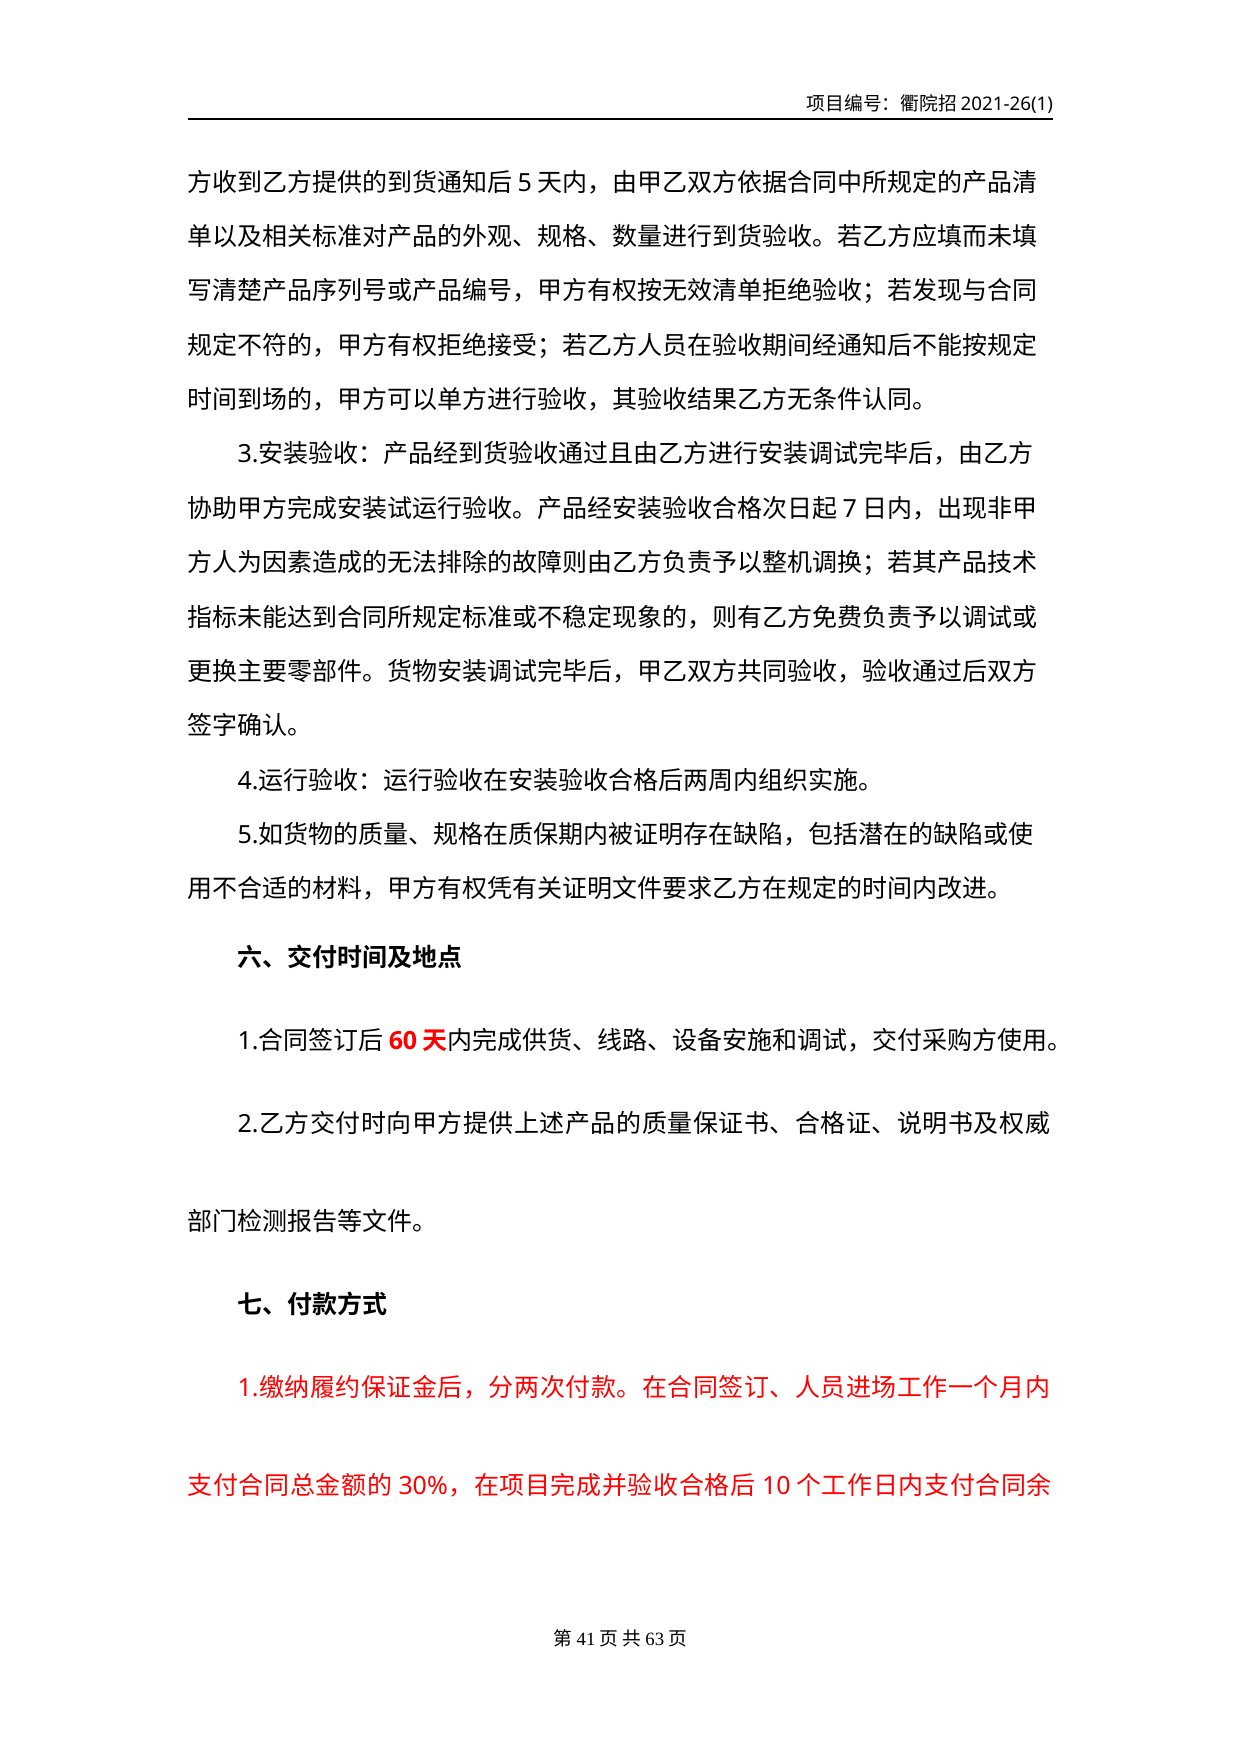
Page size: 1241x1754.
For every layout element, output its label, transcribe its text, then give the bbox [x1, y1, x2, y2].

text 3.安装验收：产品经到货验收通过且由乙方进行安装调试完毕后，由乙方协助甲方完成安装试运行验收。产品经安装验收合格次日起7日内，出现非甲方人为因素造成的无法排除的故障则由乙方负责予以整机调换；若其产品技术指标未能达到合同所规定标准或不稳定现象的，则有乙方免费负责予以调试或更换主要零部件。货物安装调试完毕后，甲乙双方共同验收，验收通过后双方签字确认。 [187, 434, 1053, 742]
text 六、交付时间及地点 [187, 923, 1053, 988]
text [187, 162, 1053, 416]
text 5.如货物的质量、规格在质保期内被证明存在缺陷，包括潜在的缺陷或使用不合适的材料，甲方有权凭有关证明文件要求乙方在规定的时间内改进。 [187, 814, 1053, 905]
text 2.乙方交付时向甲方提供上述产品的质量保证书、合格证、说明书及权威部门检测报告等文件。 [187, 1089, 1053, 1252]
text 七、付款方式 [187, 1270, 1053, 1335]
text 4.运行验收：运行验收在安装验收合格后两周内组织实施。 [187, 760, 1053, 796]
text 1.合同签订后60天内完成供货、线路、设备安施和调试，交付采购方使用。 [187, 1006, 1053, 1071]
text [187, 1353, 1053, 1516]
